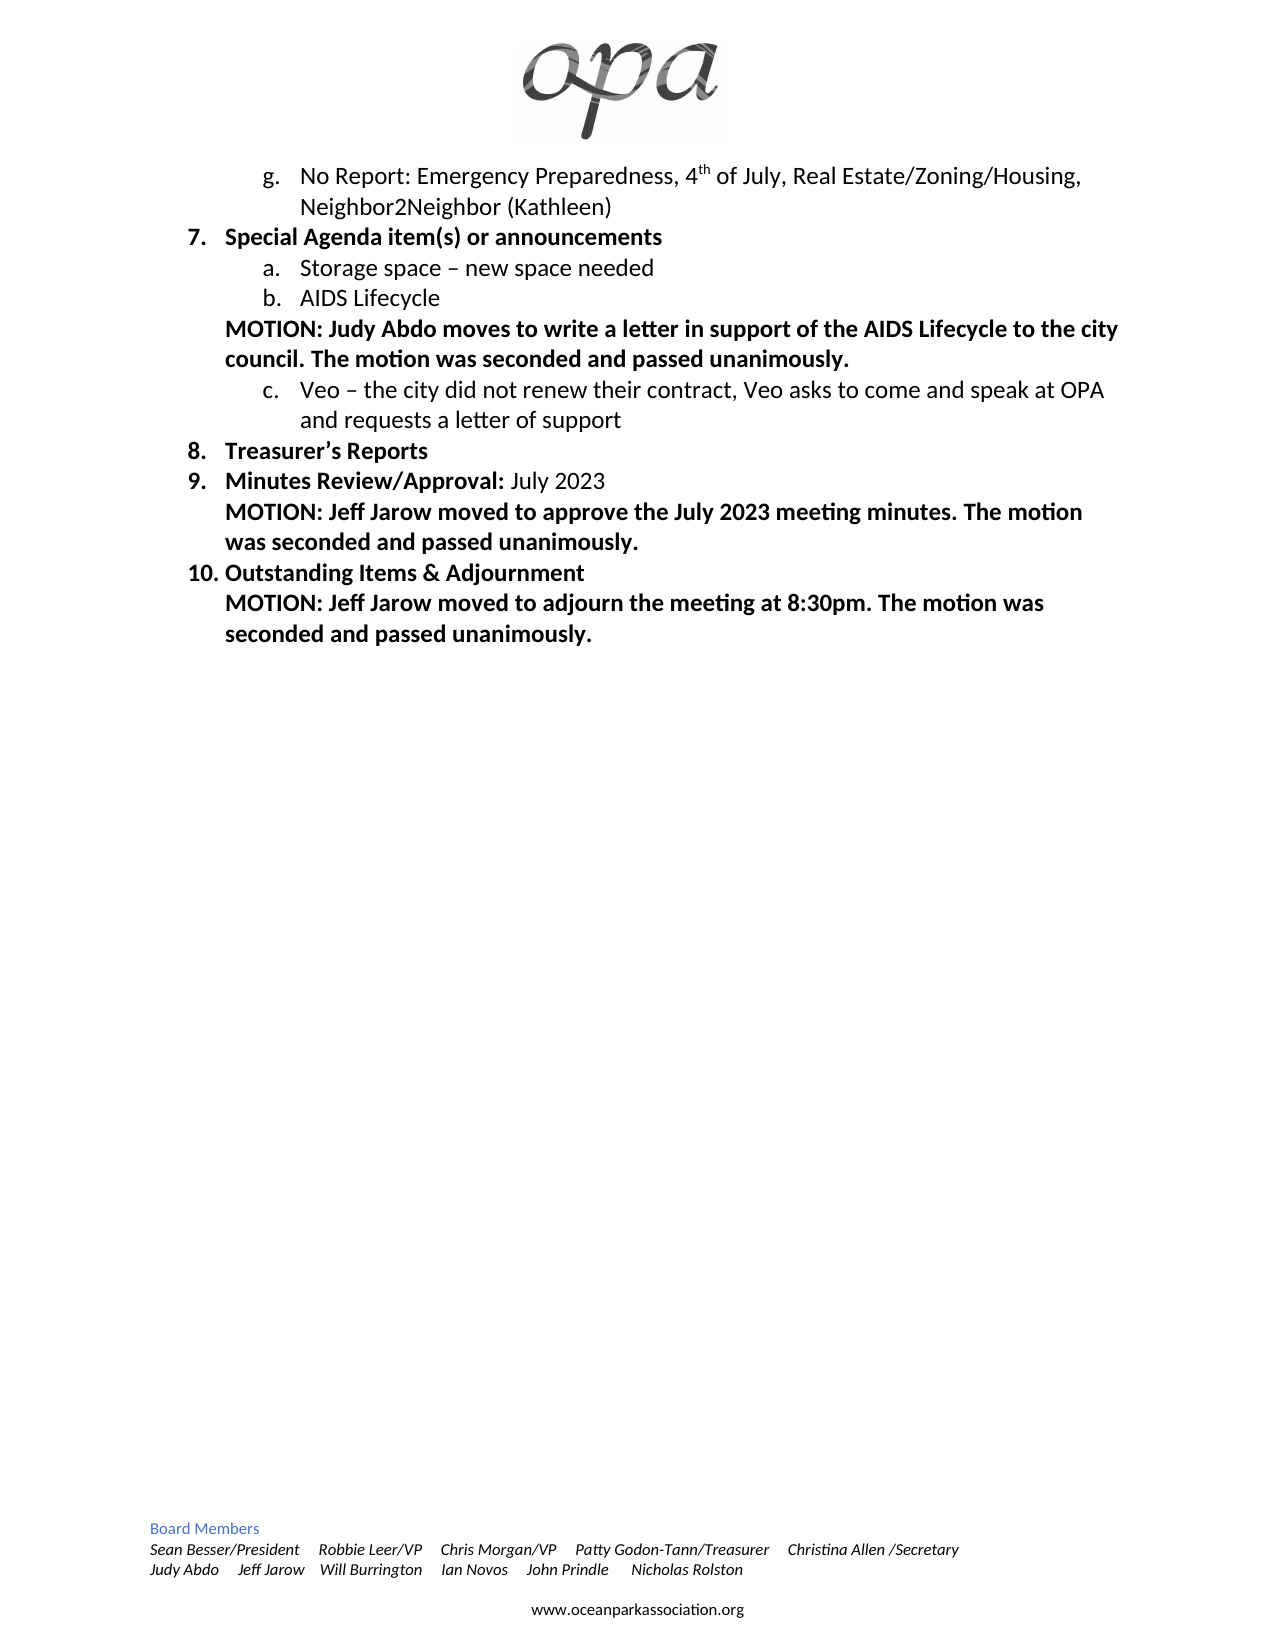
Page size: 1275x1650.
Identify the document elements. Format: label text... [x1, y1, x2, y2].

list MOTION: Jeff Jarow moved to adjourn the meeting at 8:30pm. The motion was seconded and passed unanimously. [225, 587, 1125, 648]
list Minutes Review/Approval: July 2023 [187, 465, 1125, 496]
list Outstanding Items & Adjournment [187, 557, 1125, 587]
list No Report: Emergency Preparedness, 4th of July, Real Estate/Zoning/Housing, Neighbor2Neighbor (Kathleen) [262, 160, 1125, 221]
picture [515, 42, 727, 147]
list AIDS Lifecycle [262, 282, 1125, 313]
list Veo – the city did not renew their contract, Veo asks to come and speak at OPA and requests a letter of support [262, 374, 1125, 435]
list Treasurer’s Reports [187, 435, 1125, 465]
list Special Agenda item(s) or announcements [187, 221, 1125, 252]
list Storage space – new space needed [262, 252, 1125, 282]
list MOTION: Judy Abdo moves to write a letter in support of the AIDS Lifecycle to the city council. The motion was seconded and passed unanimously. [225, 313, 1125, 374]
text MOTION: Jeff Jarow moved to approve the July 2023 meeting minutes. The motion was seconded and passed unanimously. [225, 496, 1125, 557]
